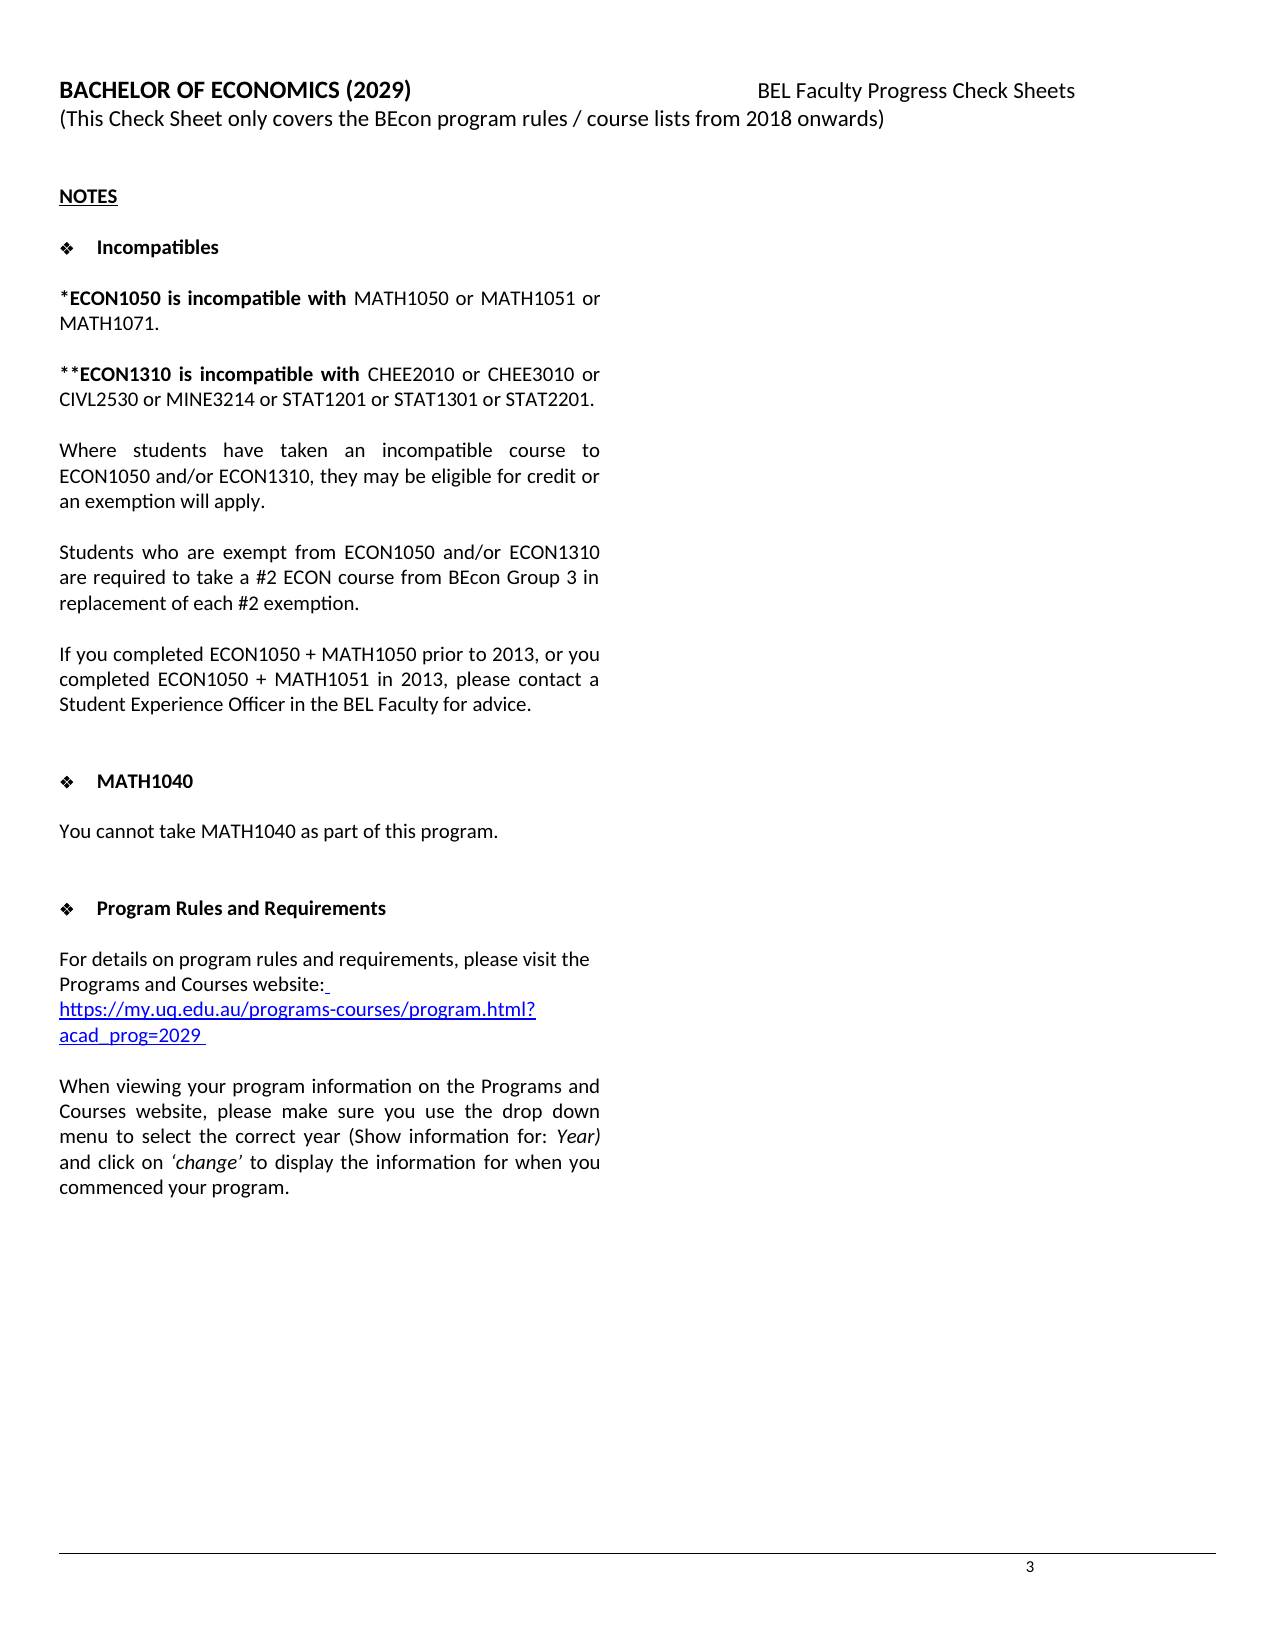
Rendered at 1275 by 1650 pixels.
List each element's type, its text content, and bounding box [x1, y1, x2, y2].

list MATH1040 [59, 768, 601, 793]
text When viewing your program information on the Programs and Courses website, please make sure you use the drop down menu to select the correct year (Show information for: Year) and click on ‘change’ to display the information for when you commenced your program. [59, 1073, 601, 1200]
text Where students have taken an incompatible course to ECON1050 and/or ECON1310, they may be eligible for credit or an exemption will apply. [59, 437, 601, 514]
list Program Rules and Requirements [59, 895, 601, 920]
text Students who are exempt from ECON1050 and/or ECON1310 are required to take a #2 ECON course from BEcon Group 3 in replacement of each #2 exemption. [59, 539, 601, 615]
text NOTES [59, 183, 601, 209]
text You cannot take MATH1040 as part of this program. [59, 819, 601, 844]
list Incompatibles [59, 234, 601, 259]
text **ECON1310 is incompatible with CHEE2010 or CHEE3010 or CIVL2530 or MINE3214 or STAT1201 or STAT1301 or STAT2201. [59, 361, 601, 412]
text For details on program rules and requirements, please visit the Programs and Courses website: https://my.uq.edu.au/programs-courses/program.html?acad_prog=2029 [59, 946, 601, 1047]
text *ECON1050 is incompatible with MATH1050 or MATH1051 or MATH1071. [59, 285, 601, 336]
text If you completed ECON1050 + MATH1050 prior to 2013, or you completed ECON1050 + MATH1051 in 2013, please contact a Student Experience Officer in the BEL Faculty for advice. [59, 641, 601, 717]
